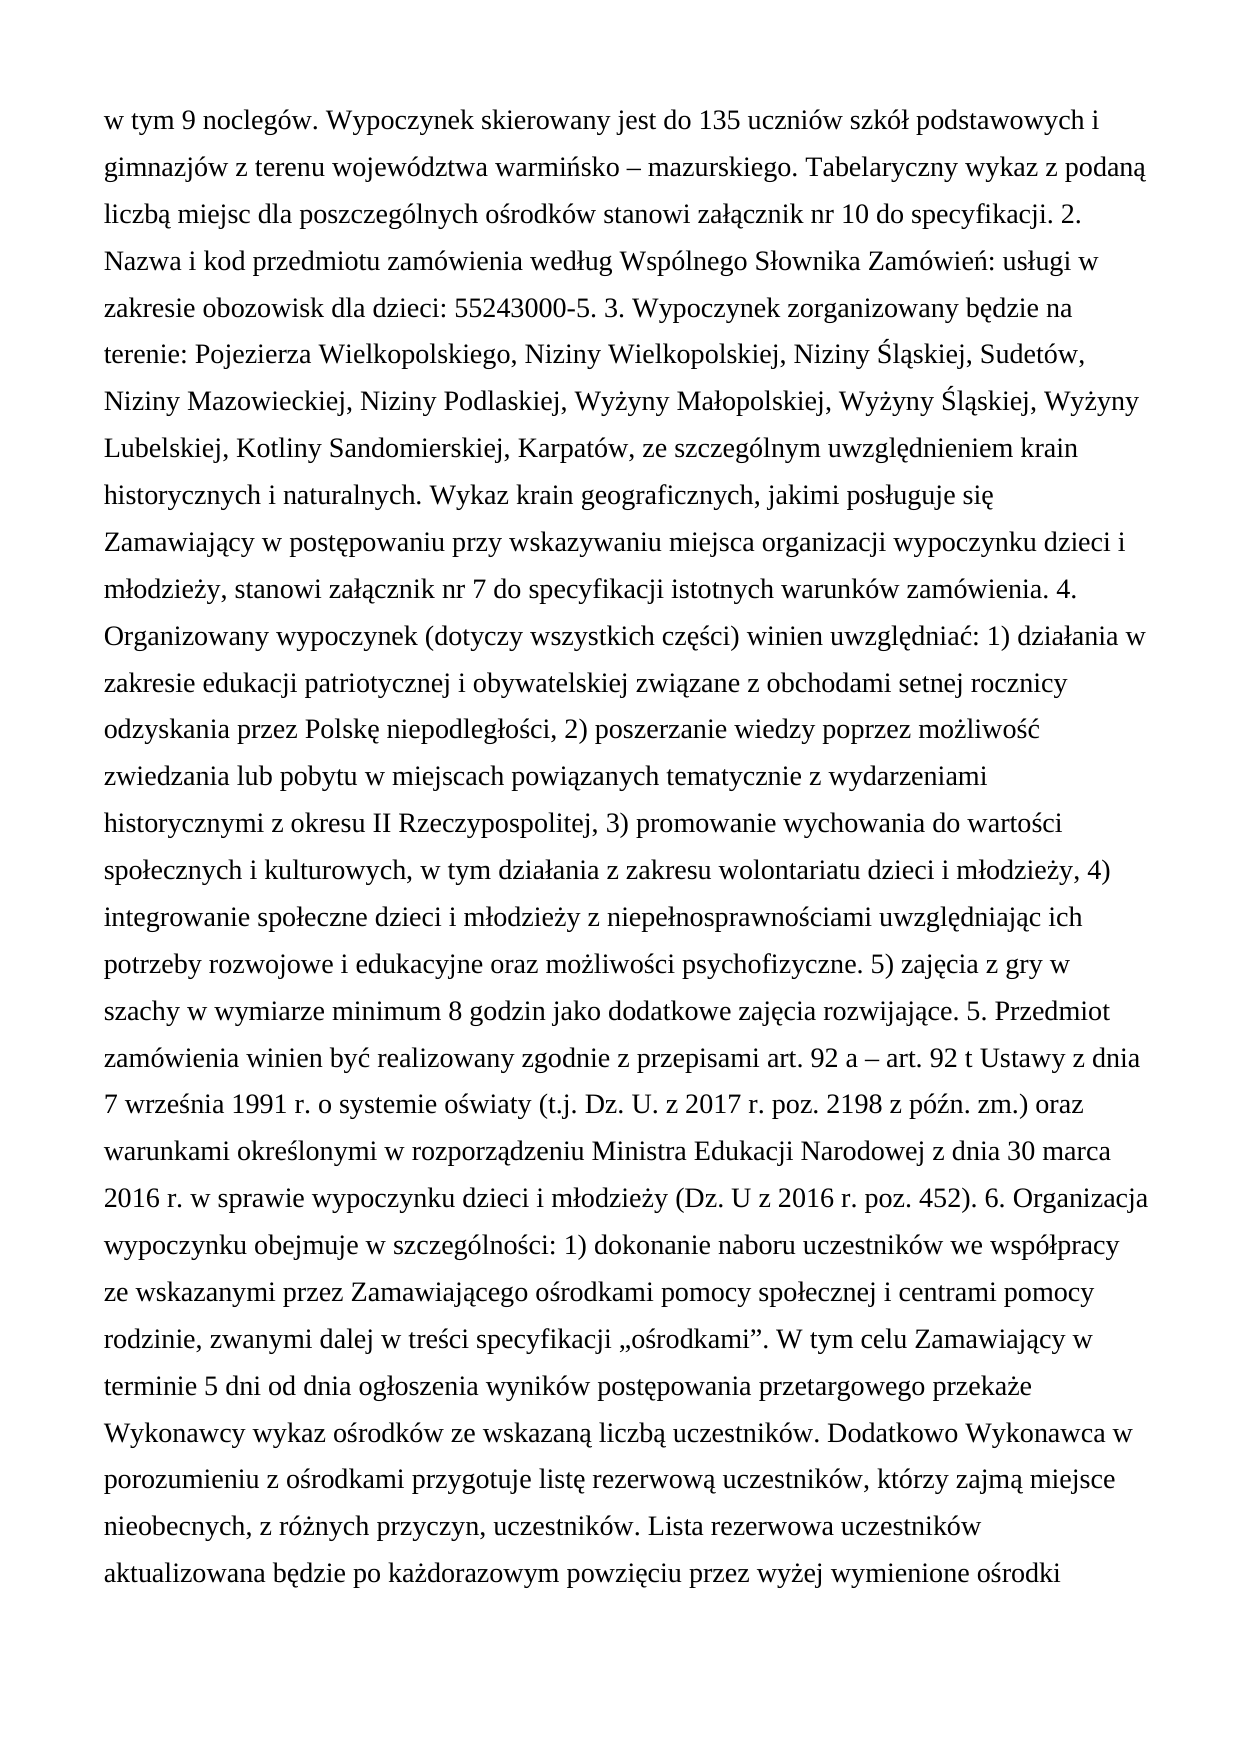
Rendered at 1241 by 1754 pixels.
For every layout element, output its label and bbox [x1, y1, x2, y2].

text [103, 89, 1152, 1589]
